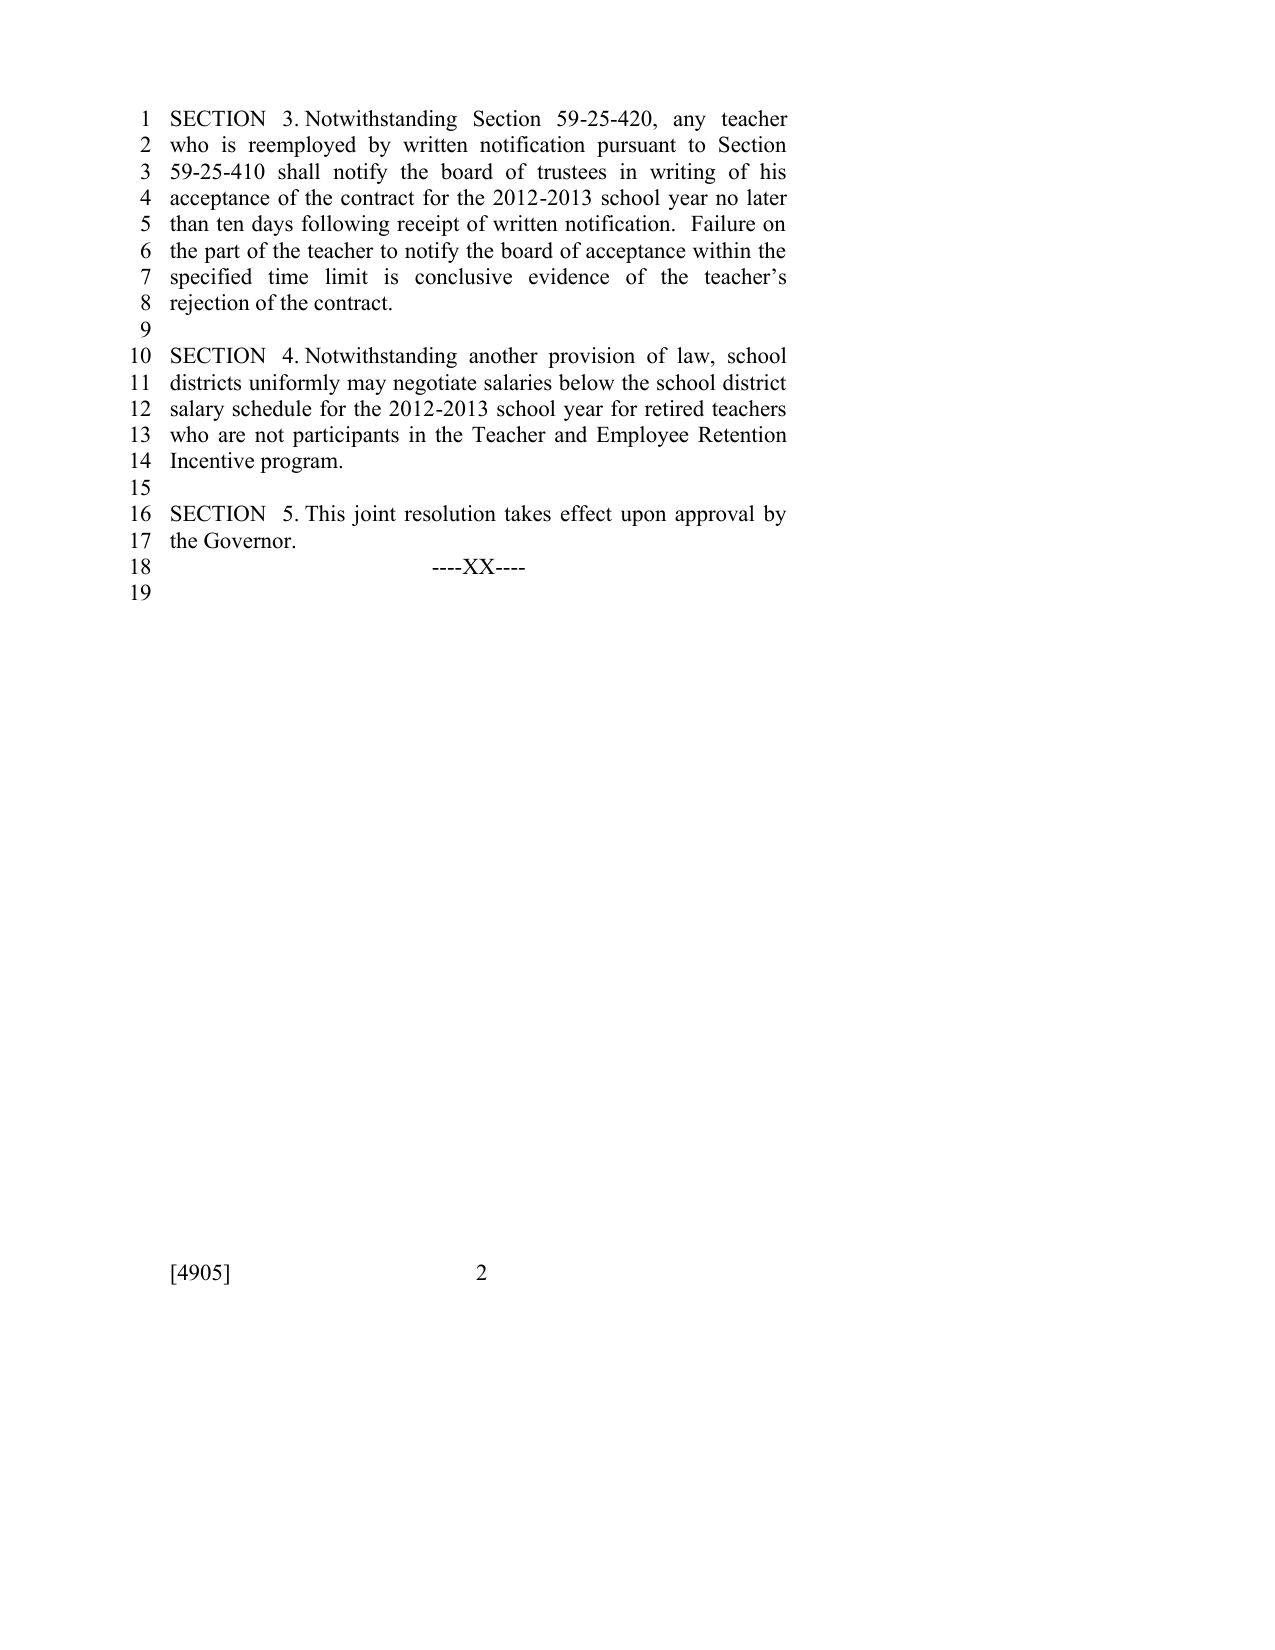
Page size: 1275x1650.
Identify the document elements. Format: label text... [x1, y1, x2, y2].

text ----XX---- [169, 553, 787, 579]
text SECTION 3. Notwithstanding Section 59-25-420, any teacher who is reemployed by written notification pursuant to Section 59-25-410 shall notify the board of trustees in writing of his acceptance of the contract for the 2012-2013 school year no later than ten days following receipt of written notification. Failure on the part of the teacher to notify the board of acceptance within the specified time limit is conclusive evidence of the teacher’s rejection of the contract. [169, 105, 787, 316]
text SECTION 5. This joint resolution takes effect upon approval by the Governor. [169, 500, 787, 553]
text SECTION 4. Notwithstanding another provision of law, school districts uniformly may negotiate salaries below the school district salary schedule for the 2012-2013 school year for retired teachers who are not participants in the Teacher and Employee Retention Incentive program. [169, 342, 787, 474]
